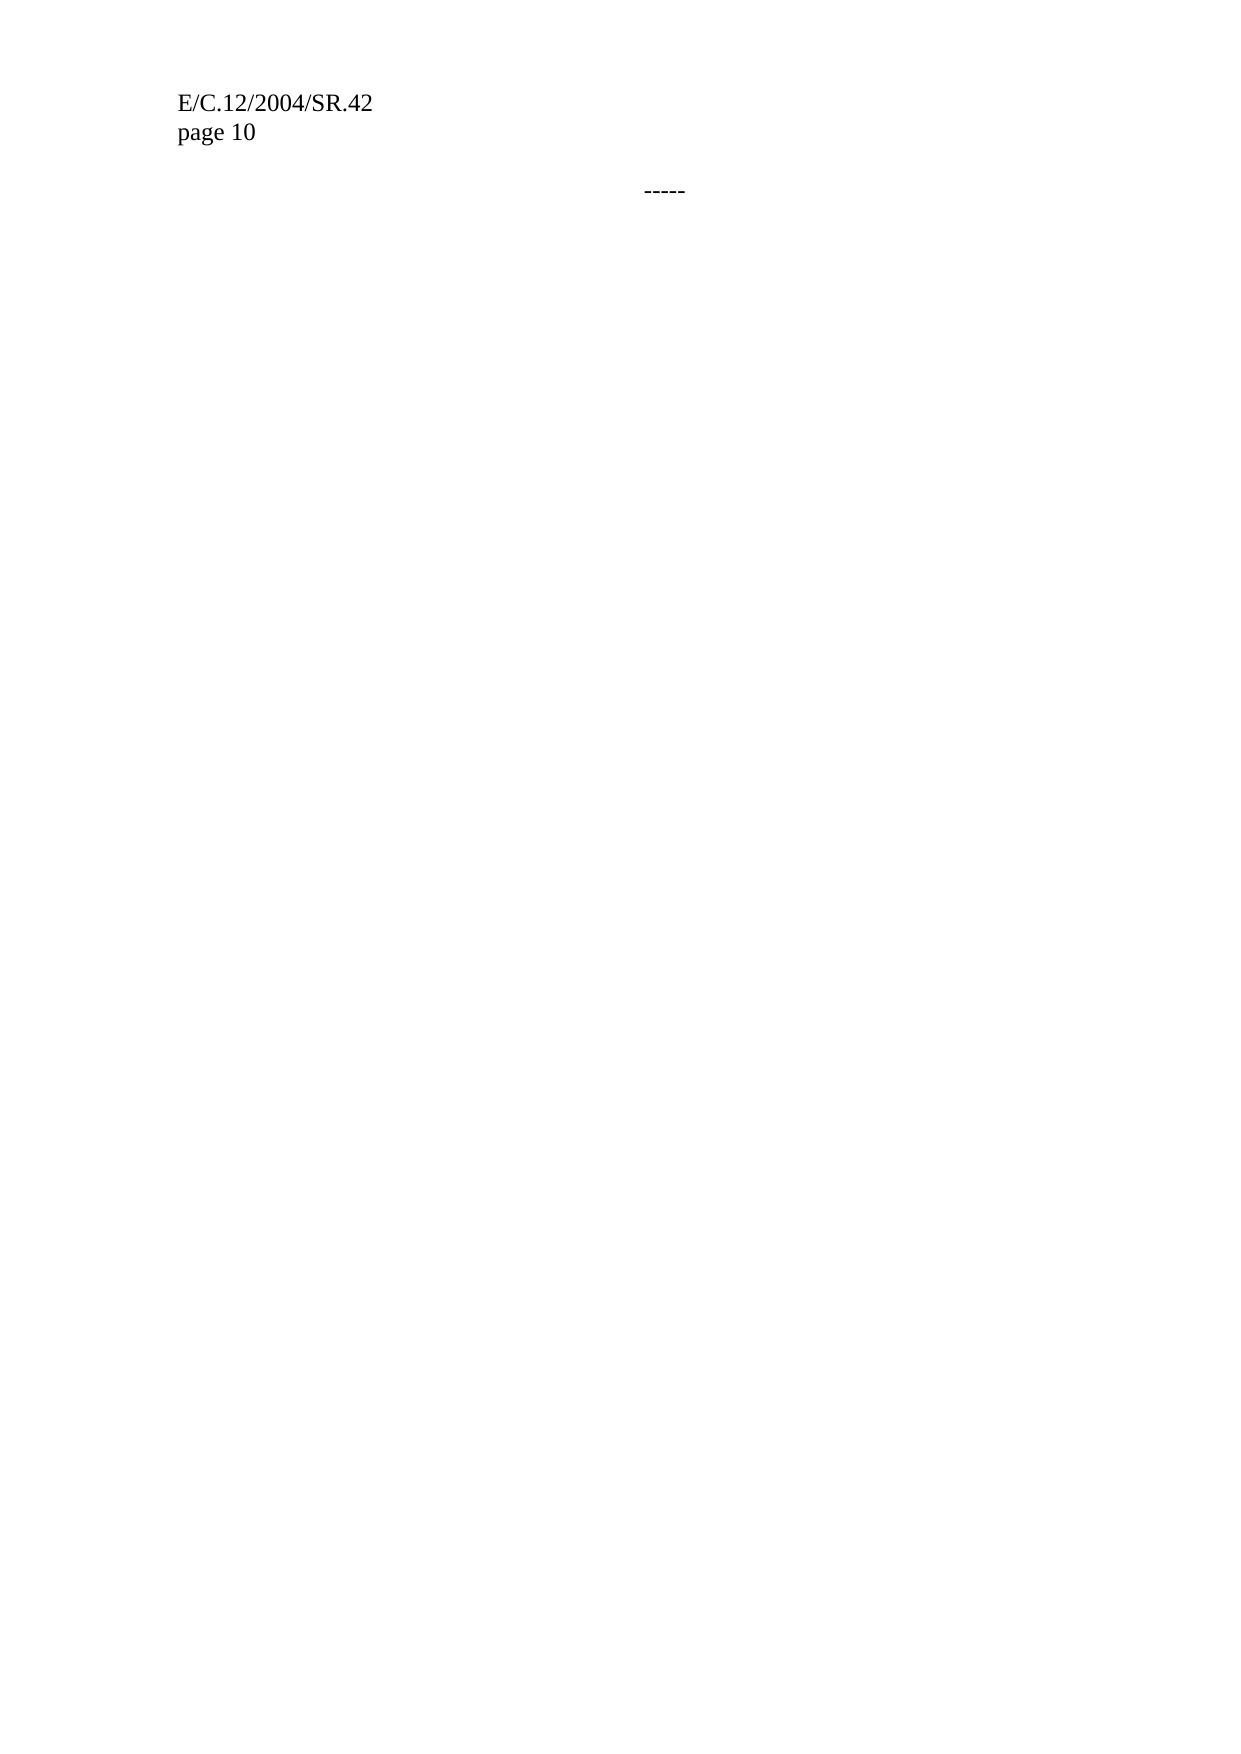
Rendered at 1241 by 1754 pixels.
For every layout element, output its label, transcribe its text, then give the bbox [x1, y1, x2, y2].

text ----- [177, 175, 1152, 203]
